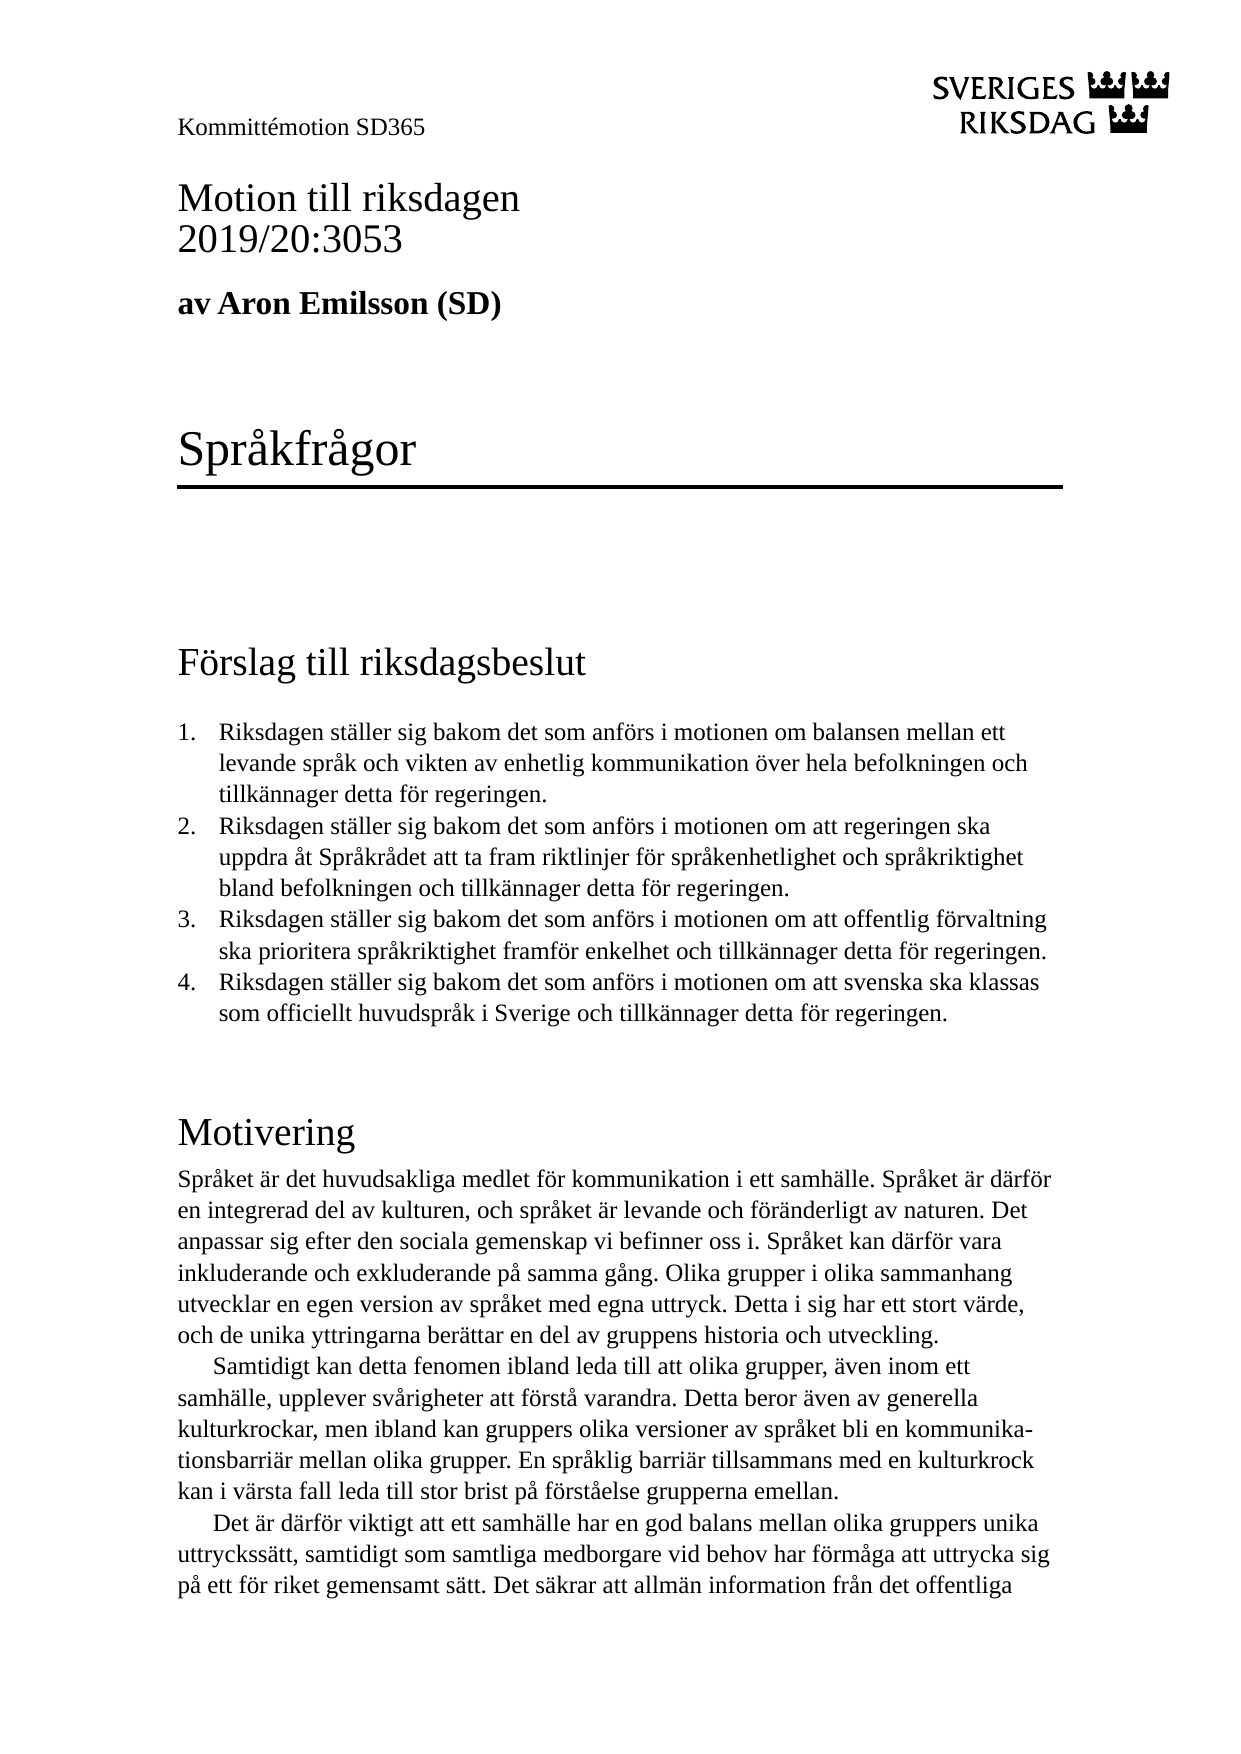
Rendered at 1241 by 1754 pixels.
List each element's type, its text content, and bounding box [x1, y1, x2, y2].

text Språket är det huvudsakliga medlet för kommunikation i ett samhälle. Språket är därför en integrerad del av kulturen, och språket är levande och föränderligt av naturen. Det anpassar sig efter den sociala gemenskap vi befinner oss i. Språket kan därför vara inkluderande och exkluderande på samma gång. Olika grupper i olika sammanhang utvecklar en egen version av språket med egna uttryck. Detta i sig har ett stort värde, och de unika yttringarna berättar en del av gruppens historia och utveckling. [177, 1161, 1063, 1349]
text Samtidigt kan detta fenomen ibland leda till att olika grupper, även inom ett samhälle, upplever svårigheter att förstå varandra. Detta beror även av generella kulturkrockar, men ibland kan gruppers olika versioner av språket bli en kommunikationsbarriär mellan olika grupper. En språklig barriär tillsammans med en kulturkrock kan i värsta fall leda till stor brist på förståelse grupperna emellan. [177, 1349, 1063, 1505]
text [177, 1505, 1063, 1599]
